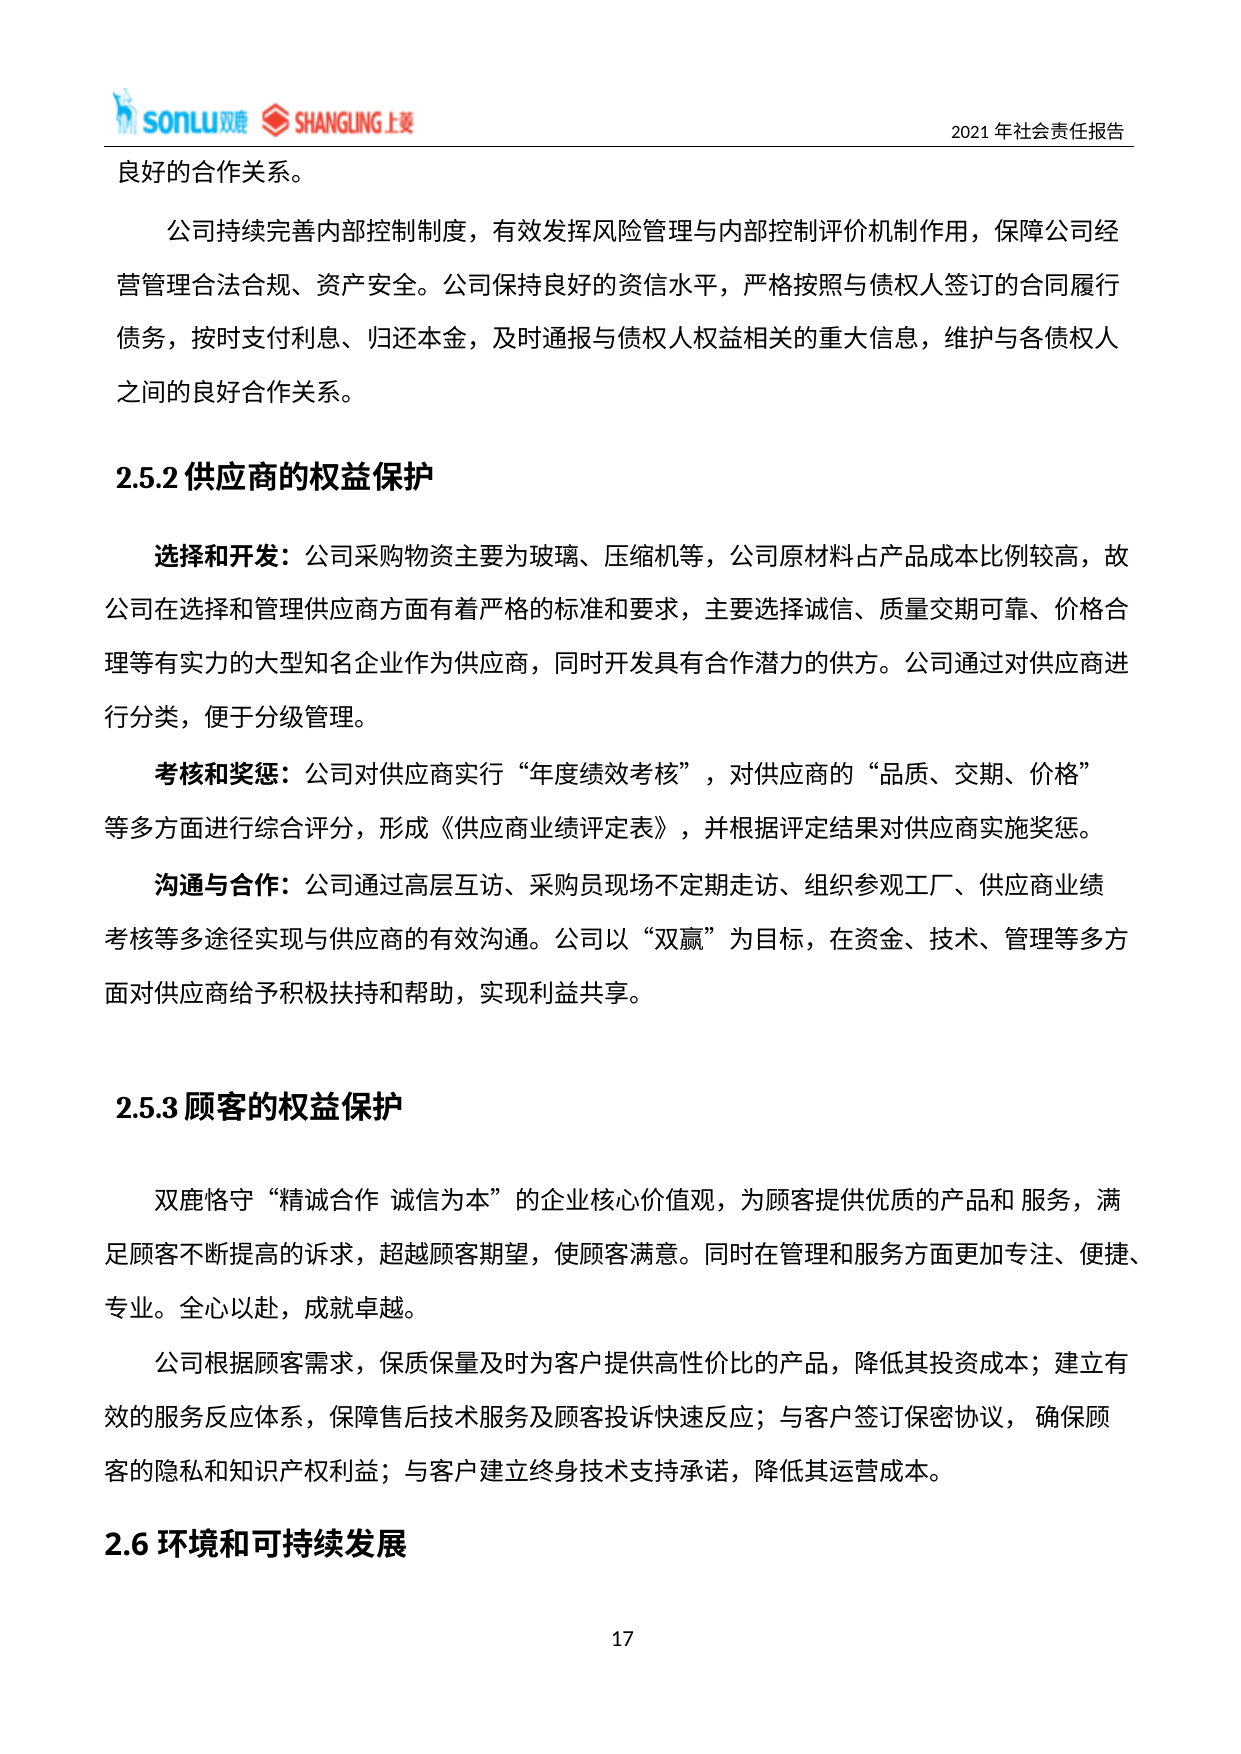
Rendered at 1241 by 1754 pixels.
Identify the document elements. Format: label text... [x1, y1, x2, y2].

text 2.5.3顾客的权益保护 [116, 1082, 1134, 1127]
text 考核和奖惩：公司对供应商实行“年度绩效考核”，对供应商的“品质、交期、价格” 等多方面进行综合评分，形成《供应商业绩评定表》，并根据评定结果对供应商实施奖惩。 [104, 755, 1134, 844]
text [116, 152, 1088, 188]
text 选择和开发：公司采购物资主要为玻璃、压缩机等，公司原材料占产品成本比例较高，故公司在选择和管理供应商方面有着严格的标准和要求，主要选择诚信、质量交期可靠、价格合理等有实力的大型知名企业作为供应商，同时开发具有合作潜力的供方。公司通过对供应商进行分类，便于分级管理。 [104, 536, 1134, 733]
text 公司根据顾客需求，保质保量及时为客户提供高性价比的产品，降低其投资成本；建立有效的服务反应体系，保障售后技术服务及顾客投诉快速反应；与客户签订保密协议， 确保顾客的隐私和知识产权利益；与客户建立终身技术支持承诺，降低其运营成本。 [104, 1329, 1134, 1491]
text 沟通与合作：公司通过高层互访、采购员现场不定期走访、组织参观工厂、供应商业绩 考核等多途径实现与供应商的有效沟通。公司以“双赢”为目标，在资金、技术、管理等多方面对供应商给予积极扶持和帮助，实现利益共享。 [104, 866, 1134, 1009]
picture [112, 88, 415, 139]
text 公司持续完善内部控制制度，有效发挥风险管理与内部控制评价机制作用，保障公司经 营管理合法合规、资产安全。公司保持良好的资信水平，严格按照与债权人签订的合同履行债务，按时支付利息、归还本金，及时通报与债权人权益相关的重大信息，维护与各债权人之间的良好合作关系。 [116, 211, 1122, 409]
text 2.6 环境和可持续发展 [104, 1519, 1134, 1565]
text 双鹿恪守“精诚合作 诚信为本”的企业核心价值观，为顾客提供优质的产品和 服务，满足顾客不断提高的诉求，超越顾客期望，使顾客满意。同时在管理和服务方面更加专注、便捷、专业。全心以赴，成就卓越。 [104, 1166, 1134, 1329]
text 2.5.2供应商的权益保护 [116, 452, 1134, 497]
